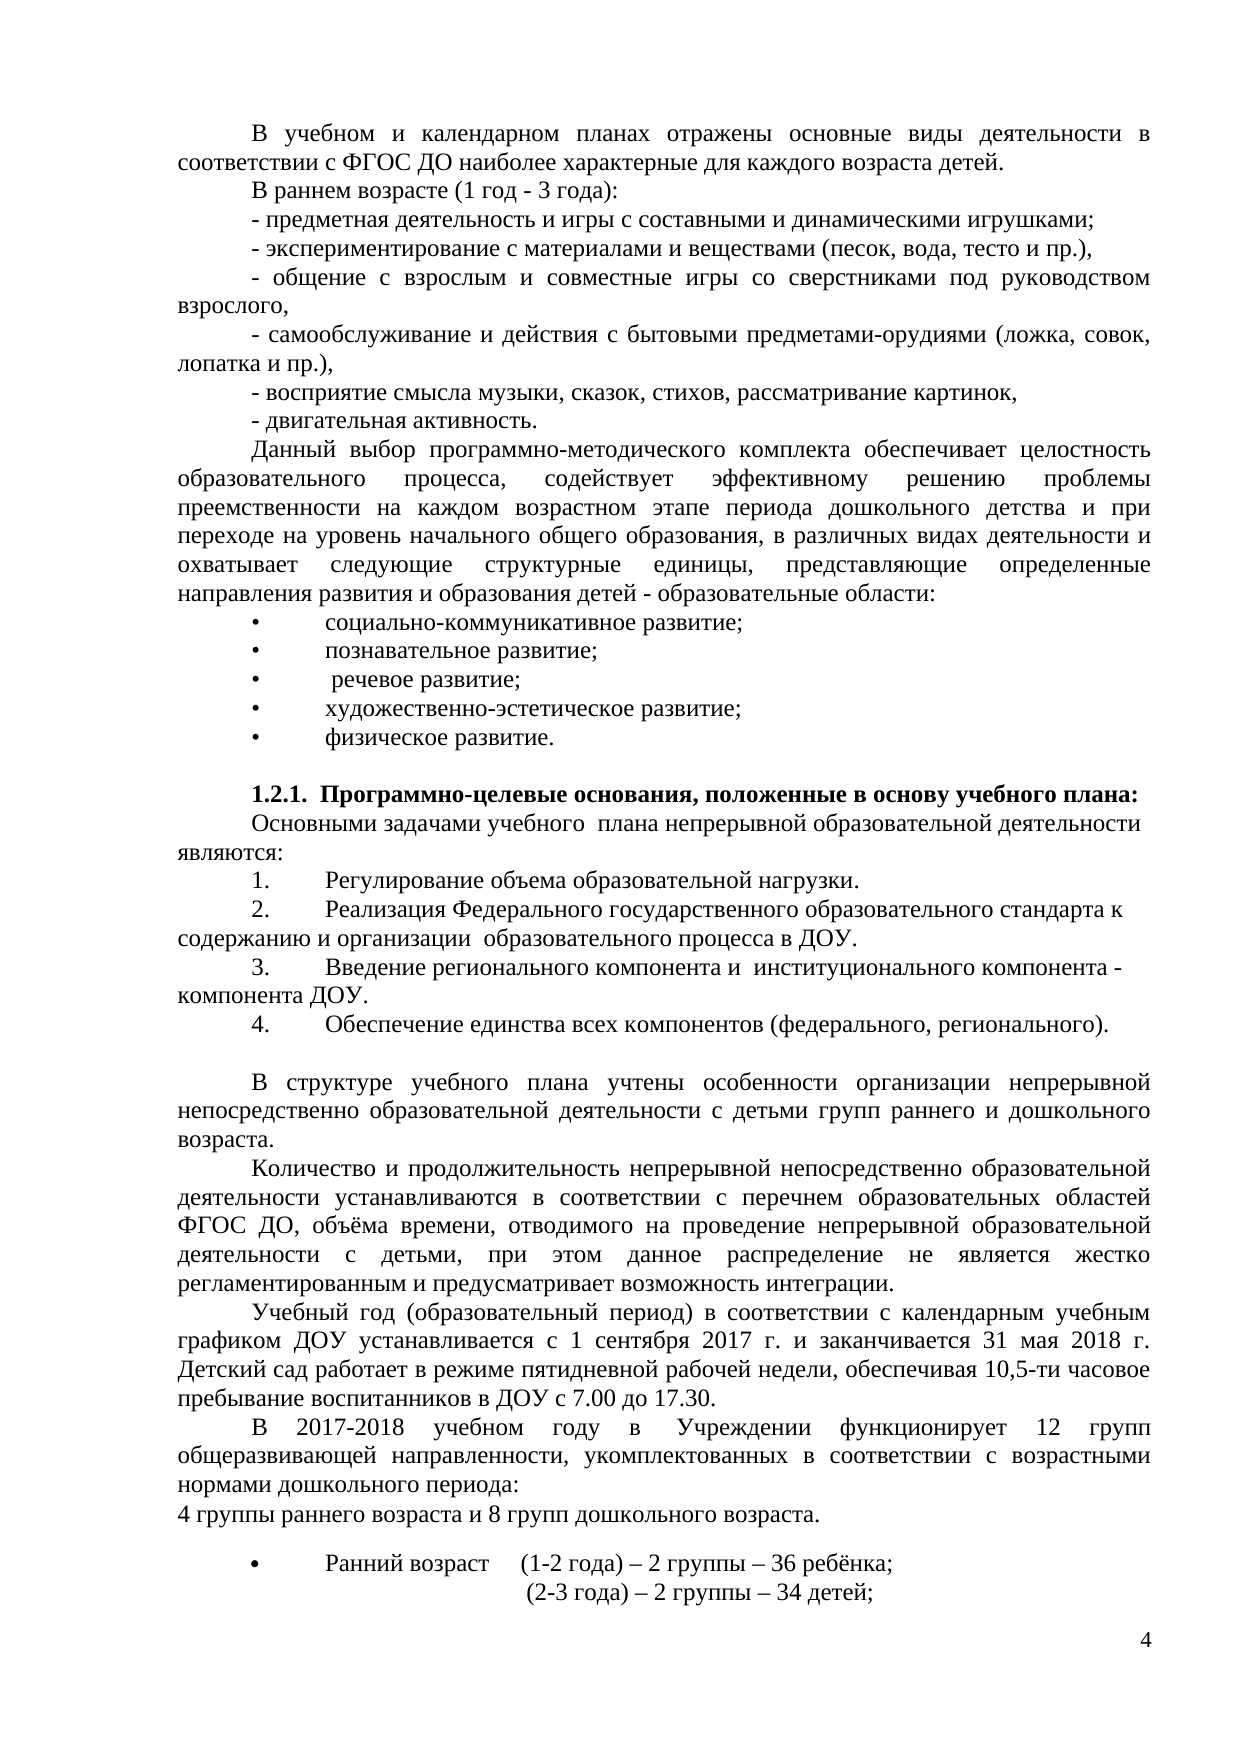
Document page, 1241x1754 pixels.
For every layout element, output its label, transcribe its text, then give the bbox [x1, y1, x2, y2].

list социально-коммуникативное развитие; [177, 607, 1152, 636]
list речевое развитие; [177, 664, 1152, 693]
text 1.2.1. Программно-целевые основания, положенные в основу учебного плана: [177, 779, 1152, 808]
text 1. Регулирование объема образовательной нагрузки. [177, 866, 1152, 894]
text Учебный год (образовательный период) в соответствии с календарным учебным графиком ДОУ устанавливается с 1 сентября 2017 г. и заканчивается 31 мая 2018 г. Детский сад работает в режиме пятидневной рабочей недели, обеспечивая 10,5-ти часовое пребывание воспитанников в ДОУ с 7.00 до 17.30. [177, 1297, 1152, 1412]
list художественно-эстетическое развитие; [177, 693, 1152, 722]
text 4. Обеспечение единства всех компонентов (федерального, регионального). [177, 1009, 1152, 1038]
text - экспериментирование с материалами и веществами (песок, вода, тесто и пр.), [177, 233, 1152, 262]
text - восприятие смысла музыки, сказок, стихов, рассматривание картинок, [177, 377, 1152, 406]
text Основными задачами учебного плана непрерывной образовательной деятельности являются: [177, 808, 1152, 866]
text - самообслуживание и действия с бытовыми предметами-орудиями (ложка, совок, лопатка и пр.), [177, 319, 1152, 377]
text - предметная деятельность и игры с составными и динамическими игрушками; [177, 204, 1152, 233]
list познавательное развитие; [177, 636, 1152, 664]
text Данный выбор программно-методического комплекта обеспечивает целостность образовательного процесса, содействует эффективному решению проблемы преемственности на каждом возрастном этапе периода дошкольного детства и при переходе на уровень начального общего образования, в различных видах деятельности и охватывает следующие структурные единицы, представляющие определенные направления развития и образования детей - образовательные области: [177, 434, 1152, 607]
text - общение с взрослым и совместные игры со сверстниками под руководством взрослого, [177, 262, 1152, 319]
text В учебном и календарном планах отражены основные виды деятельности в соответствии с ФГОС ДО наиболее характерные для каждого возраста детей. [177, 118, 1152, 176]
list физическое развитие. [177, 722, 1152, 751]
text 3. Введение регионального компонента и институционального компонента - компонента ДОУ. [177, 952, 1152, 1009]
text - двигательная активность. [177, 406, 1152, 434]
text Количество и продолжительность непрерывной непосредственно образовательной деятельности устанавливаются в соответствии с перечнем образовательных областей ФГОС ДО, объёма времени, отводимого на проведение непрерывной образовательной деятельности с детьми, при этом данное распределение не является жестко регламентированным и предусматривает возможность интеграции. [177, 1153, 1152, 1297]
text 4 группы раннего возраста и 8 групп дошкольного возраста. [177, 1498, 1152, 1528]
text В 2017-2018 учебном году в Учреждении функционирует 12 групп общеразвивающей направленности, укомплектованных в соответствии с возрастными нормами дошкольного периода: [177, 1412, 1152, 1498]
text (2-3 года) – 2 группы – 34 детей; [177, 1577, 1152, 1606]
list Ранний возраст (1-2 года) – 2 группы – 36 ребёнка; [177, 1548, 1152, 1577]
text 2. Реализация Федерального государственного образовательного стандарта к содержанию и организации образовательного процесса в ДОУ. [177, 894, 1152, 952]
text В раннем возрасте (1 год - 3 года): [177, 176, 1152, 204]
text В структуре учебного плана учтены особенности организации непрерывной непосредственно образовательной деятельности с детьми групп раннего и дошкольного возраста. [177, 1067, 1152, 1153]
